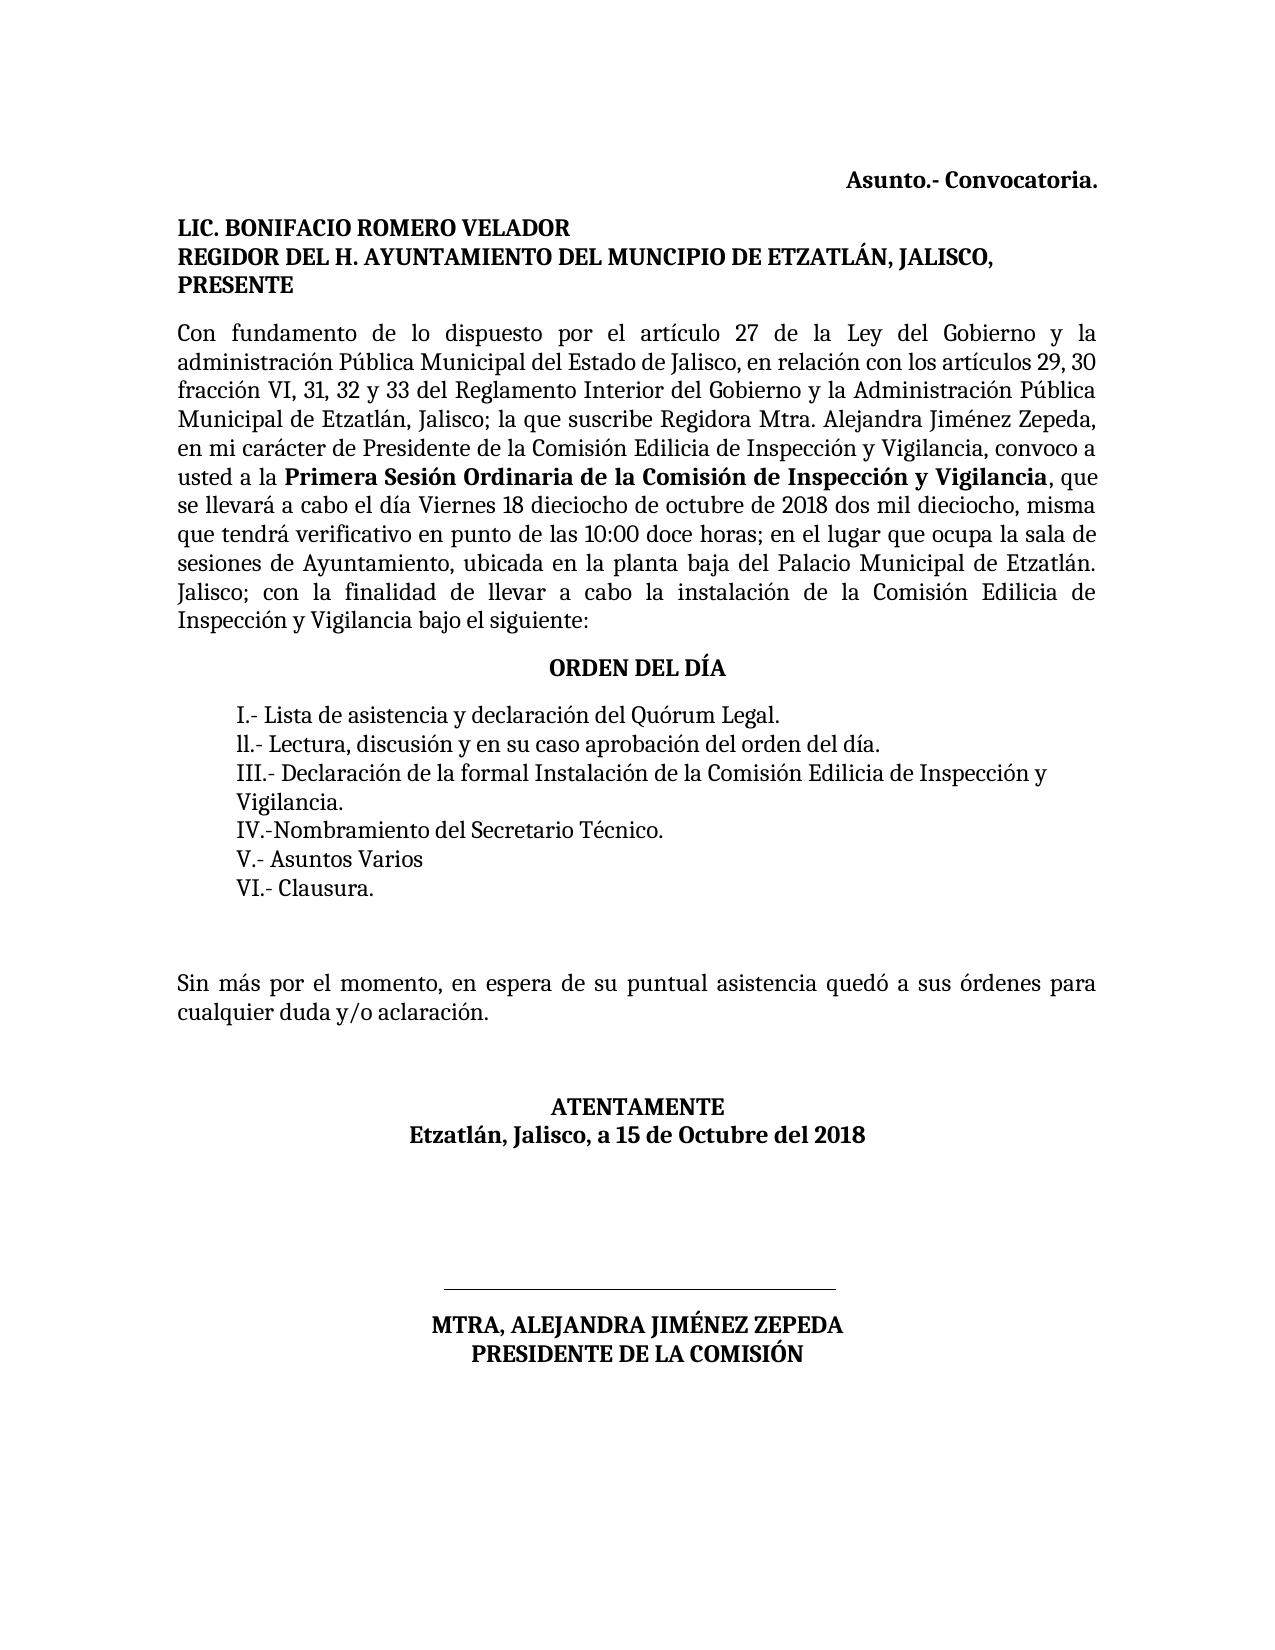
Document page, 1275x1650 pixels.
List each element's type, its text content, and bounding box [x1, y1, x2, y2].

text ATENTAMENTE Etzatlán, Jalisco, a 15 de Octubre del 2018 [177, 1093, 1098, 1150]
text ORDEN DEL DÍA [177, 654, 1098, 683]
text LIC. BONIFACIO ROMERO VELADOR REGIDOR DEL H. AYUNTAMIENTO DEL MUNCIPIO DE ETZATLÁN, JALISCO, PRESENTE [177, 214, 1098, 300]
text Con fundamento de lo dispuesto por el artículo 27 de la Ley del Gobierno y la administración Pública Municipal del Estado de Jalisco, en relación con los artículos 29, 30 fracción VI, 31, 32 y 33 del Reglamento Interior del Gobierno y la Administración Pública Municipal de Etzatlán, Jalisco; la que suscribe Regidora Mtra. Alejandra Jiménez Zepeda, en mi carácter de Presidente de la Comisión Edilicia de Inspección y Vigilancia, convoco a usted a la Primera Sesión Ordinaria de la Comisión de Inspección y Vigilancia, que se llevará a cabo el día Viernes 18 dieciocho de octubre de 2018 dos mil dieciocho, misma que tendrá verificativo en punto de las 10:00 doce horas; en el lugar que ocupa la sala de sesiones de Ayuntamiento, ubicada en la planta baja del Palacio Municipal de Etzatlán. Jalisco; con la finalidad de llevar a cabo la instalación de la Comisión Edilicia de Inspección y Vigilancia bajo el siguiente: [177, 319, 1098, 635]
text MTRA, ALEJANDRA JIMÉNEZ ZEPEDA PRESIDENTE DE LA COMISIÓN [177, 1311, 1098, 1369]
text Asunto.- Convocatoria. [177, 166, 1098, 195]
text I.- Lista de asistencia y declaración del Quórum Legal. ll.- Lectura, discusión y en su caso aprobación del orden del día. III.- Declaración de la formal Instalación de la Comisión Edilicia de Inspección y Vigilancia. IV.-Nombramiento del Secretario Técnico. V.- Asuntos Varios VI.- Clausura. [236, 701, 1122, 903]
text Sin más por el momento, en espera de su puntual asistencia quedó a sus órdenes para cualquier duda y/o aclaración. [177, 969, 1098, 1026]
